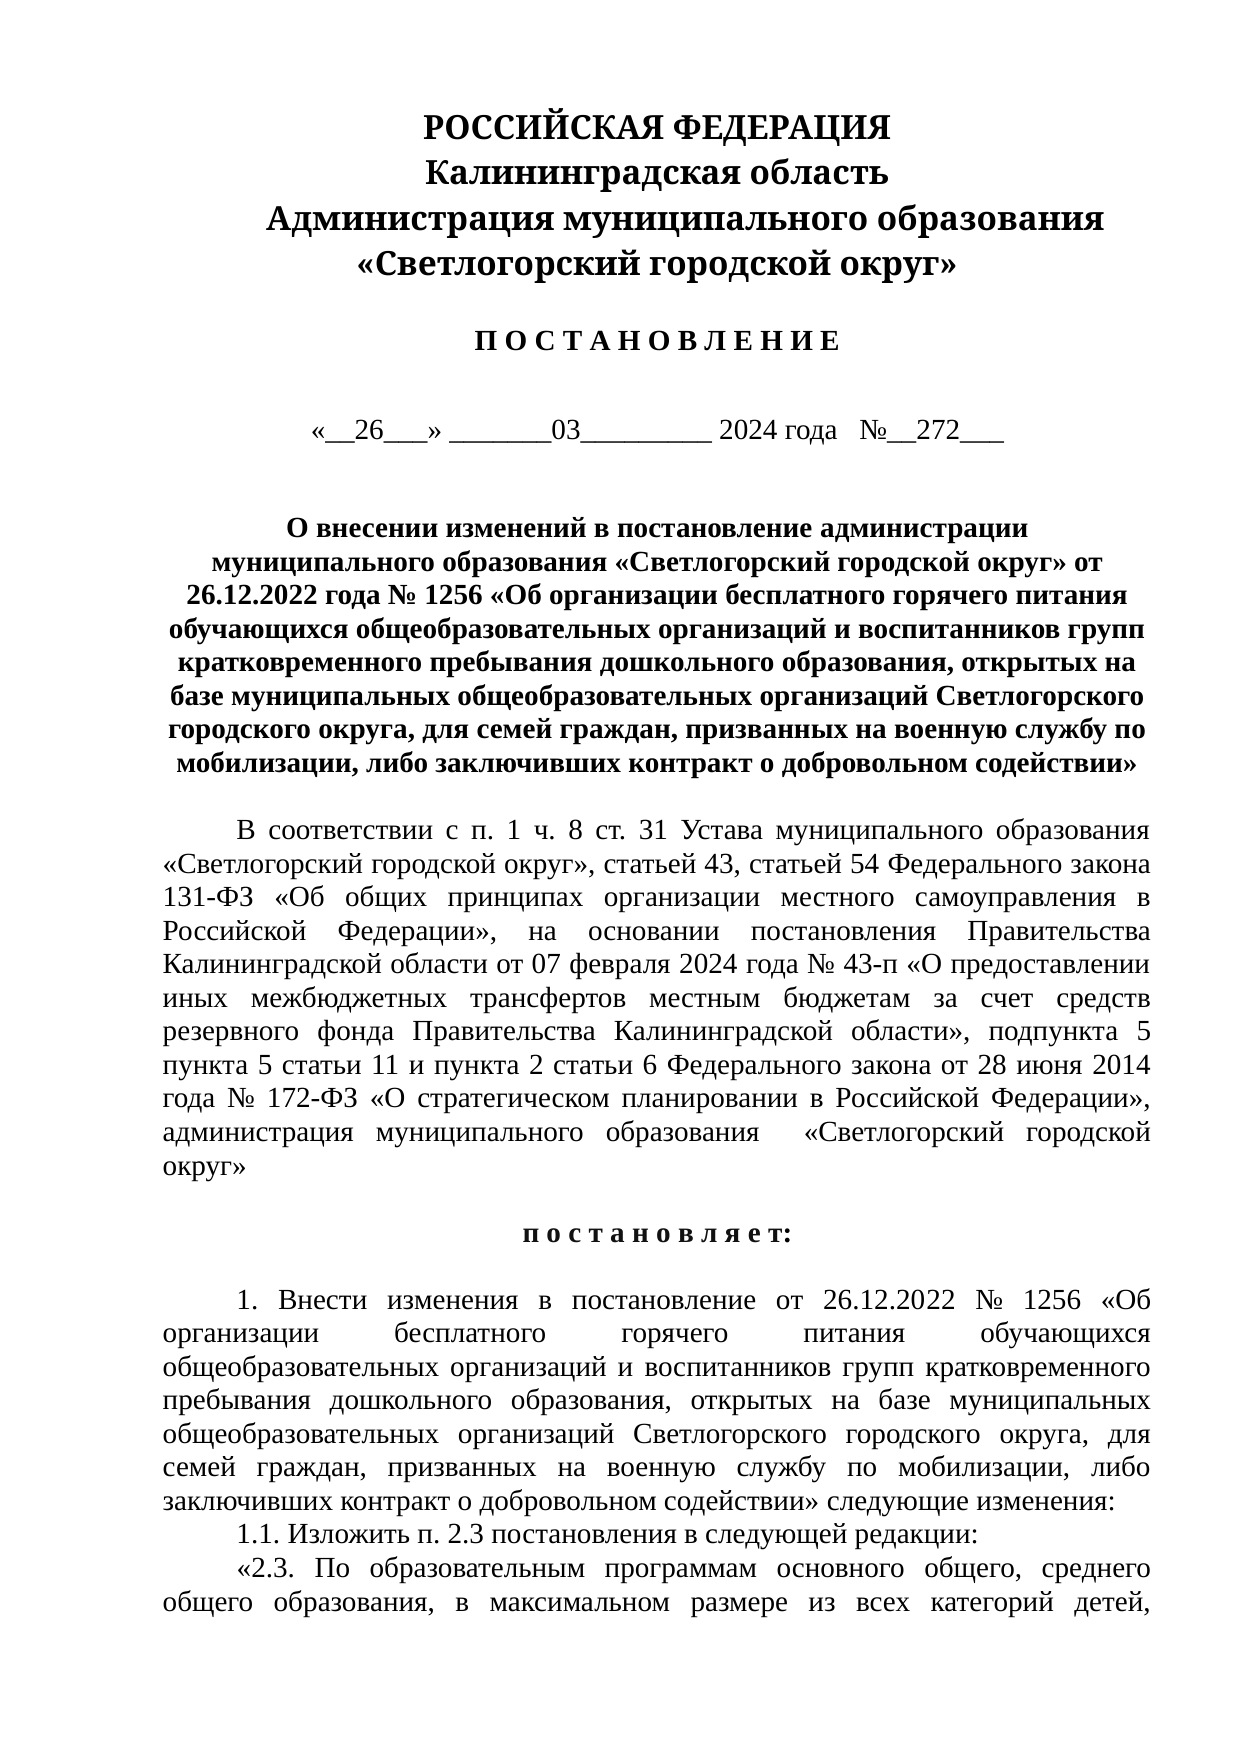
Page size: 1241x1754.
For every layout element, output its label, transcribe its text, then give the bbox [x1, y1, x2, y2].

text П О С Т А Н О В Л Е Н И Е [162, 323, 1152, 357]
text п о с т а н о в л я е т: [162, 1215, 1152, 1248]
text Администрация муниципального образования «Светлогорский городской округ» [162, 194, 1152, 285]
text Калининградская область [162, 149, 1152, 194]
text 1.1. Изложить п. 2.3 постановления в следующей редакции: [162, 1517, 1152, 1550]
text О внесении изменений в постановление администрации муниципального образования «Светлогорский городской округ» от 26.12.2022 года № 1256 «Об организации бесплатного горячего питания обучающихся общеобразовательных организаций и воспитанников групп кратковременного пребывания дошкольного образования, открытых на базе муниципальных общеобразовательных организаций Светлогорского городского округа, для семей граждан, призванных на военную службу по мобилизации, либо заключивших контракт о добровольном содействии» [162, 510, 1152, 779]
text 1. Внести изменения в постановление от 26.12.2022 № 1256 «Об организации бесплатного горячего питания обучающихся общеобразовательных организаций и воспитанников групп кратковременного пребывания дошкольного образования, открытых на базе муниципальных общеобразовательных организаций Светлогорского городского округа, для семей граждан, призванных на военную службу по мобилизации, либо заключивших контракт о добровольном содействии» следующие изменения: [162, 1282, 1152, 1517]
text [162, 1550, 1152, 1617]
text «__26___» _______03_________ 2024 года №__272___ [162, 412, 1152, 446]
text В соответствии с п. 1 ч. 8 ст. 31 Устава муниципального образования «Светлогорский городской округ», статьей 43, статьей 54 Федерального закона 131-ФЗ «Об общих принципах организации местного самоуправления в Российской Федерации», на основании постановления Правительства Калининградской области от 07 февраля 2024 года № 43-п «О предоставлении иных межбюджетных трансфертов местным бюджетам за счет средств резервного фонда Правительства Калининградской области», подпункта 5 пункта 5 статьи 11 и пункта 2 статьи 6 Федерального закона от 28 июня 2014 года № 172-ФЗ «О стратегическом планировании в Российской Федерации», администрация муниципального образования «Светлогорский городской округ» [162, 812, 1152, 1181]
text РОССИЙСКАЯ ФЕДЕРАЦИЯ [162, 103, 1152, 149]
